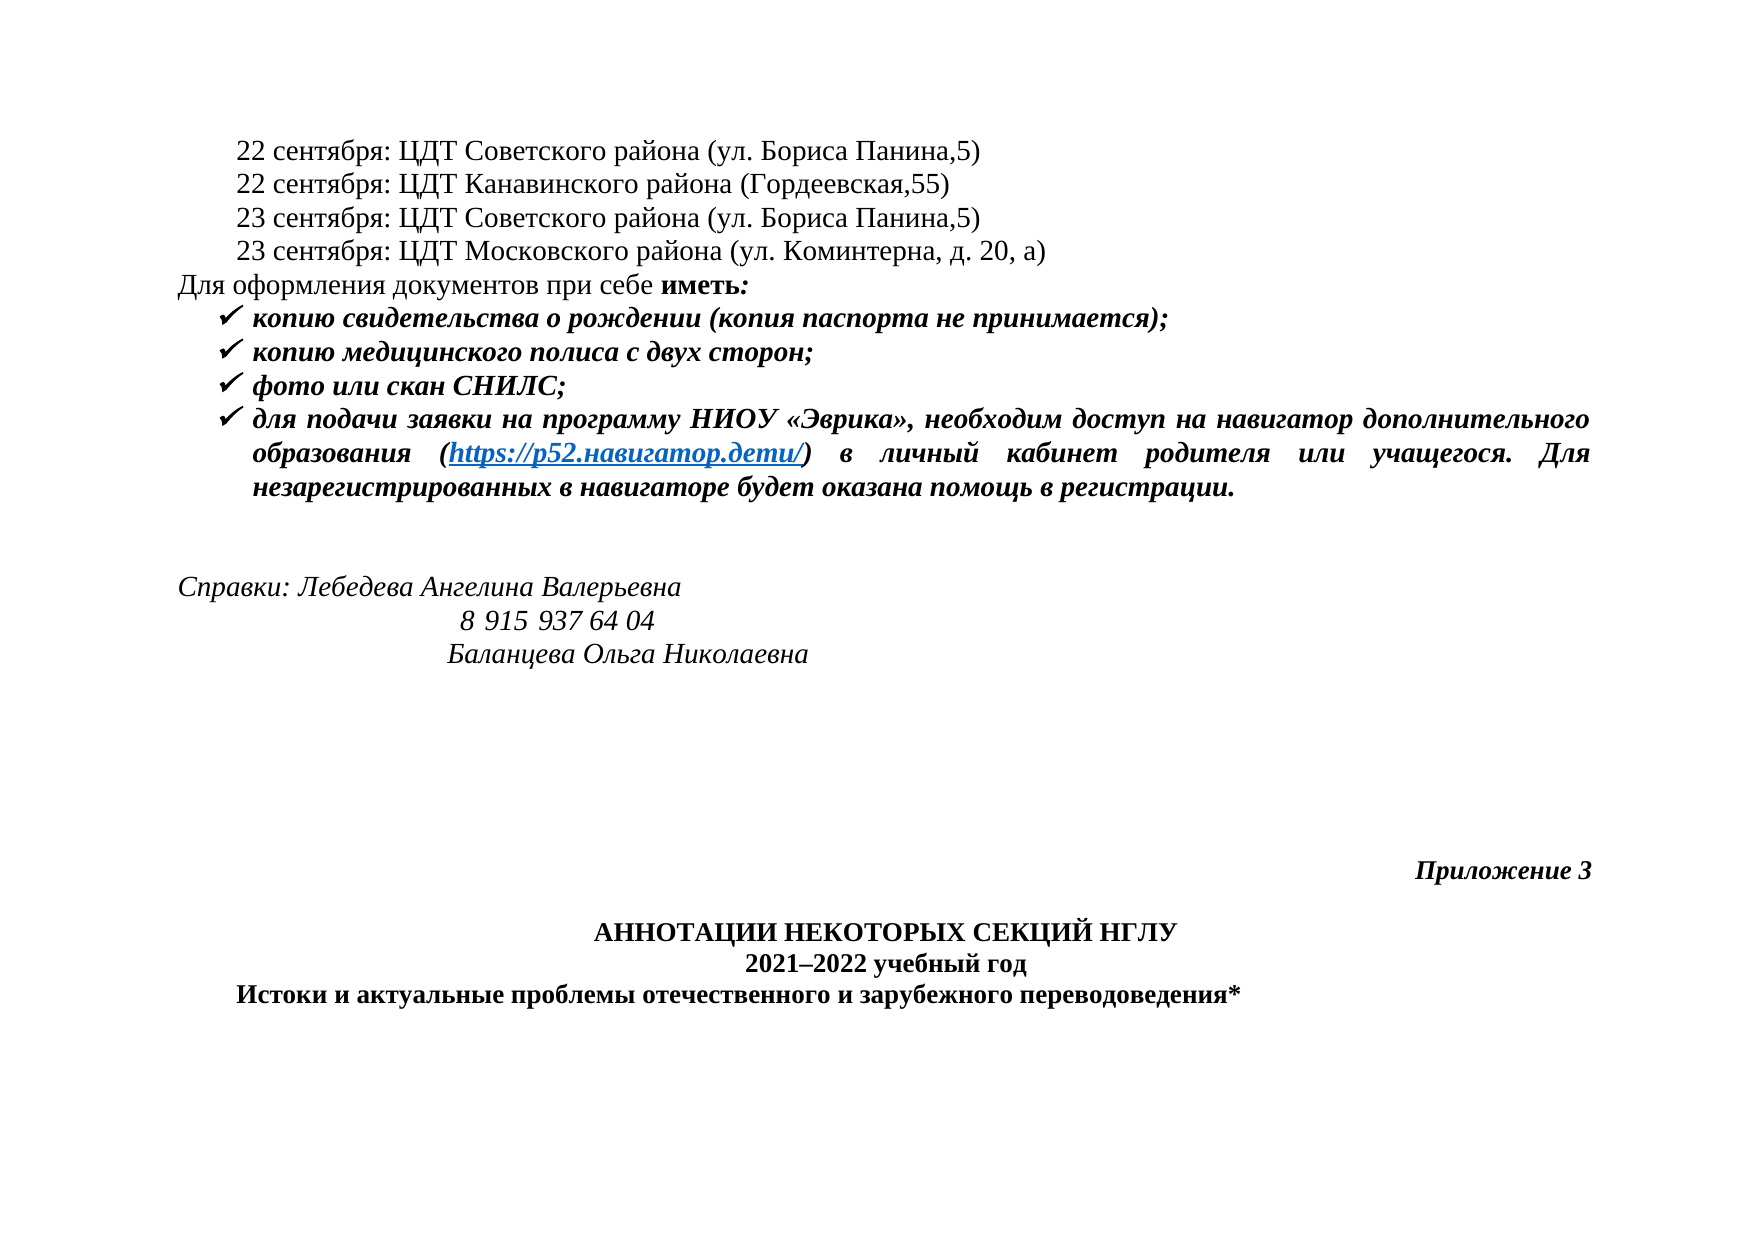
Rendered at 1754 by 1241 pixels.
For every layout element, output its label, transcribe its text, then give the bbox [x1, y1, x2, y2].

text 2021–2022 учебный год [177, 947, 1594, 978]
text Справки: Лебедева Ангелина Валерьевна [177, 569, 1594, 603]
text 23 сентября: ЦДТ Московского района (ул. Коминтерна, д. 20, а) [177, 233, 1594, 267]
text 8 915 937 64 04 [177, 603, 1594, 636]
list для подачи заявки на программу НИОУ «Эврика», необходим доступ на навигатор дополнительного образования (https://р52.навигатор.дети/) в личный кабинет родителя или учащегося. Для незарегистрированных в навигаторе будет оказана помощь в регистрации. [215, 402, 1594, 502]
text Для оформления документов при себе иметь: [177, 267, 1594, 301]
text Баланцева Ольга Николаевна [177, 636, 1594, 670]
list фото или скан СНИЛС; [215, 368, 1594, 402]
list копию медицинского полиса с двух сторон; [215, 334, 1594, 368]
list копию свидетельства о рождении (копия паспорта не принимается); [215, 301, 1594, 334]
text Приложение 3 [177, 854, 1594, 885]
text АННОТАЦИИ НЕКОТОРЫХ СЕКЦИЙ НГЛУ [177, 916, 1594, 947]
text 23 сентября: ЦДТ Советского района (ул. Бориса Панина,5) [177, 200, 1594, 233]
text Истоки и актуальные проблемы отечественного и зарубежного переводоведения* [177, 978, 1594, 1009]
text 22 сентября: ЦДТ Советского района (ул. Бориса Панина,5) [177, 133, 1594, 166]
text 22 сентября: ЦДТ Канавинского района (Гордеевская,55) [177, 166, 1594, 200]
